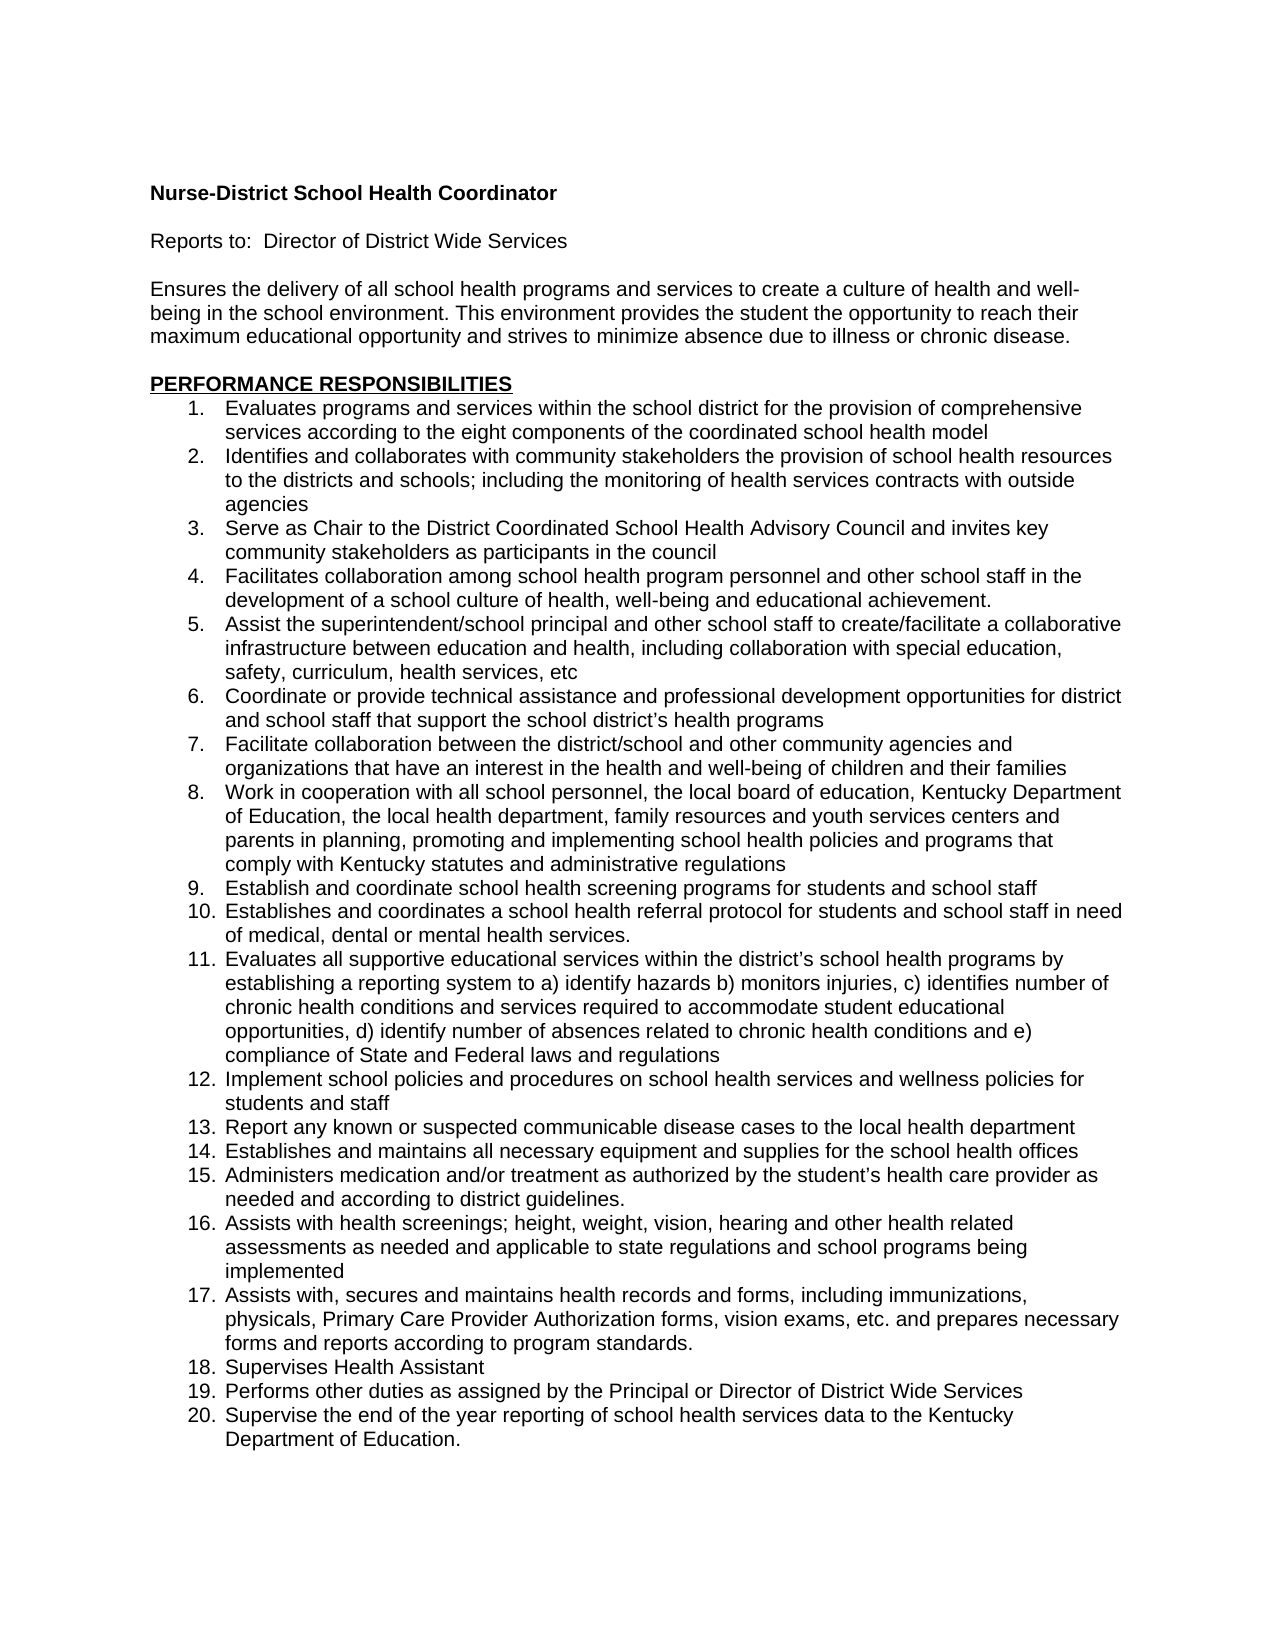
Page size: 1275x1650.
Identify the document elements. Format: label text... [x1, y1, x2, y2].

list Administers medication and/or treatment as authorized by the student’s health care provider as needed and according to district guidelines. [187, 1163, 1125, 1211]
list Identifies and collaborates with community stakeholders the provision of school health resources to the districts and schools; including the monitoring of health services contracts with outside agencies [187, 444, 1125, 516]
list Work in cooperation with all school personnel, the local board of education, Kentucky Department of Education, the local health department, family resources and youth services centers and parents in planning, promoting and implementing school health policies and programs that comply with Kentucky statutes and administrative regulations [187, 779, 1125, 875]
list Serve as Chair to the District Coordinated School Health Advisory Council and invites key community stakeholders as participants in the council [187, 516, 1125, 564]
list Coordinate or provide technical assistance and professional development opportunities for district and school staff that support the school district’s health programs [187, 684, 1125, 732]
text Nurse-District School Health Coordinator [150, 181, 1125, 204]
list Assist the superintendent/school principal and other school staff to create/facilitate a collaborative infrastructure between education and health, including collaboration with special education, safety, curriculum, health services, etc [187, 612, 1125, 684]
list Supervises Health Assistant [187, 1354, 1125, 1378]
list Report any known or suspected communicable disease cases to the local health department [187, 1115, 1125, 1139]
text PERFORMANCE RESPONSIBILITIES [150, 372, 1125, 396]
list Supervise the end of the year reporting of school health services data to the Kentucky Department of Education. [187, 1402, 1125, 1450]
text Reports to: Director of District Wide Services [150, 228, 1125, 252]
list Evaluates programs and services within the school district for the provision of comprehensive services according to the eight components of the coordinated school health model [187, 396, 1125, 444]
list Assists with, secures and maintains health records and forms, including immunizations, physicals, Primary Care Provider Authorization forms, vision exams, etc. and prepares necessary forms and reports according to program standards. [187, 1283, 1125, 1354]
text Ensures the delivery of all school health programs and services to create a culture of health and well-being in the school environment. This environment provides the student the opportunity to reach their maximum educational opportunity and strives to minimize absence due to illness or chronic disease. [150, 276, 1125, 348]
list Performs other duties as assigned by the Principal or Director of District Wide Services [187, 1378, 1125, 1402]
list Facilitate collaboration between the district/school and other community agencies and organizations that have an interest in the health and well-being of children and their families [187, 732, 1125, 779]
list Implement school policies and procedures on school health services and wellness policies for students and staff [187, 1067, 1125, 1115]
list Evaluates all supportive educational services within the district’s school health programs by establishing a reporting system to a) identify hazards b) monitors injuries, c) identifies number of chronic health conditions and services required to accommodate student educational opportunities, d) identify number of absences related to chronic health conditions and e) compliance of State and Federal laws and regulations [187, 947, 1125, 1067]
list Establishes and coordinates a school health referral protocol for students and school staff in need of medical, dental or mental health services. [187, 899, 1125, 947]
list Facilitates collaboration among school health program personnel and other school staff in the development of a school culture of health, well-being and educational achievement. [187, 564, 1125, 612]
list Establishes and maintains all necessary equipment and supplies for the school health offices [187, 1139, 1125, 1163]
list Establish and coordinate school health screening programs for students and school staff [187, 875, 1125, 899]
list Assists with health screenings; height, weight, vision, hearing and other health related assessments as needed and applicable to state regulations and school programs being implemented [187, 1211, 1125, 1283]
